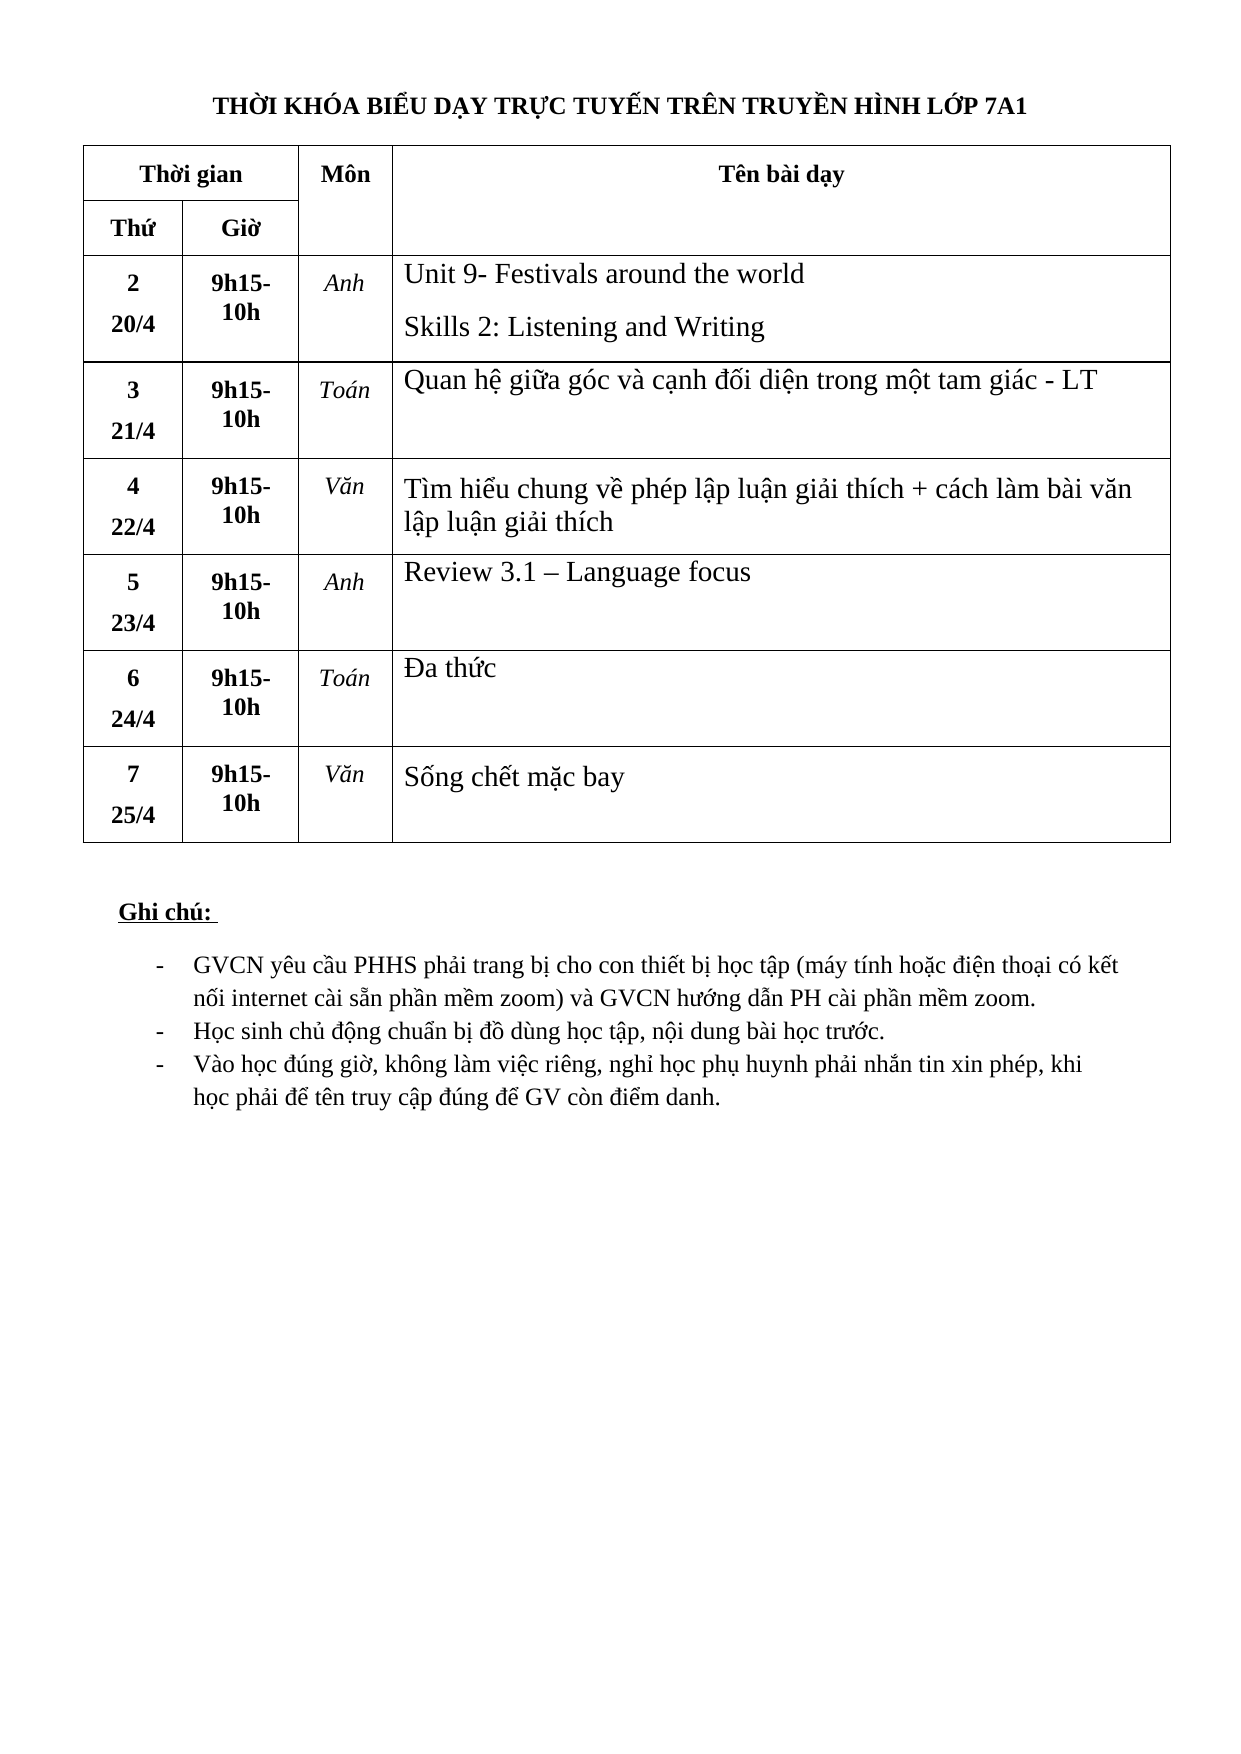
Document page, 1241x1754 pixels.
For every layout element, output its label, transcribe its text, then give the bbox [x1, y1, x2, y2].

table_cell 7 25/4 [84, 747, 182, 842]
list GVCN yêu cầu PHHS phải trang bị cho con thiết bị học tập (máy tính hoặc điện thoại có kết nối internet cài sẵn phần mềm zoom) và GVCN hướng dẫn PH cài phần mềm zoom. [156, 950, 1122, 1012]
table_cell Tìm hiểu chung về phép lập luận giải thích + cách làm bài văn lập luận giải thích [393, 459, 1170, 553]
table_cell Unit 9- Festivals around the world Skills 2: Listening and Writing [393, 256, 1170, 361]
table_cell Quan hệ giữa góc và cạnh đối diện trong một tam giác - LT [393, 363, 1170, 457]
table_cell 9h15-10h [183, 651, 298, 746]
table_cell Anh [299, 555, 392, 649]
table_cell Văn [299, 459, 392, 553]
table_cell Sống chết mặc bay [393, 747, 1170, 842]
table_cell Toán [299, 651, 392, 746]
table_cell 3 21/4 [84, 363, 182, 457]
list Học sinh chủ động chuẩn bị đồ dùng học tập, nội dung bài học trước. [156, 1016, 1122, 1045]
table_cell 9h15-10h [183, 256, 298, 361]
table_cell Giờ [183, 201, 298, 255]
table_cell 9h15-10h [183, 747, 298, 842]
table_cell 5 23/4 [84, 555, 182, 649]
text THỜI KHÓA BIỂU DẠY TRỰC TUYẾN TRÊN TRUYỀN HÌNH LỚP 7A1 [118, 91, 1122, 120]
table_cell 9h15-10h [183, 555, 298, 649]
table_cell 2 20/4 [84, 256, 182, 361]
table_cell 9h15-10h [183, 459, 298, 553]
table_header Thời gian [84, 146, 298, 200]
table_cell 6 24/4 [84, 651, 182, 746]
table_cell Thứ [84, 201, 182, 255]
table_cell Văn [299, 747, 392, 842]
list Vào học đúng giờ, không làm việc riêng, nghỉ học phụ huynh phải nhắn tin xin phép, khi học phải để tên truy cập đúng để GV còn điểm danh. [156, 1049, 1122, 1111]
text Ghi chú: [118, 897, 1122, 925]
table_header Tên bài dạy [393, 146, 1170, 255]
table_cell Anh [299, 256, 392, 361]
table_header Môn [299, 146, 392, 255]
table_cell 9h15-10h [183, 363, 298, 457]
table_cell Review 3.1 – Language focus [393, 555, 1170, 649]
table_cell Toán [299, 363, 392, 457]
table_cell Đa thức [393, 651, 1170, 746]
table_cell 4 22/4 [84, 459, 182, 553]
